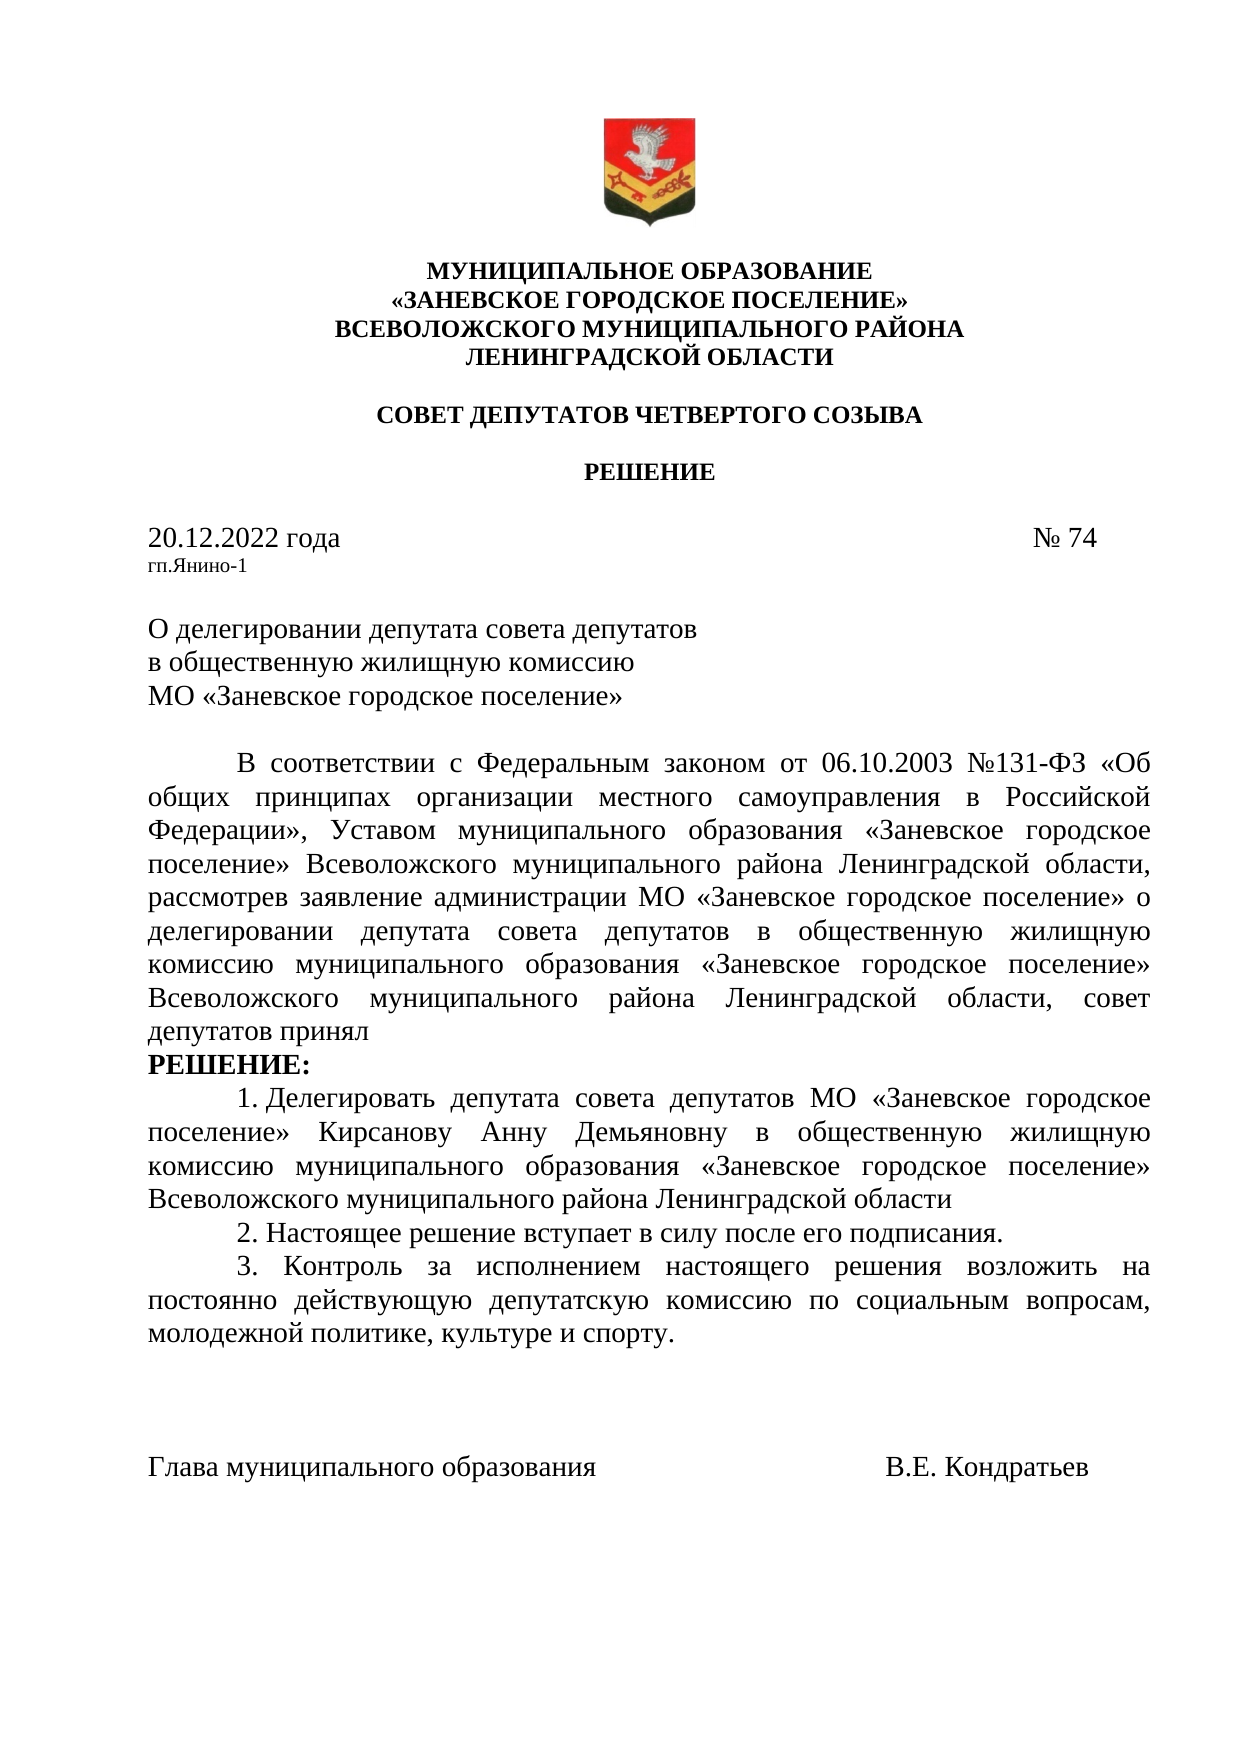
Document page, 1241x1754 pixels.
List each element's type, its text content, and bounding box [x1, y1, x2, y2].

list Делегировать депутата совета депутатов МО «Заневское городское поселение» Кирсанову Анну Демьяновну в общественную жилищную комиссию муниципального образования «Заневское городское поселение» Всеволожского муниципального района Ленинградской области [148, 1081, 1152, 1215]
text ЛЕНИНГРАДСКОЙ ОБЛАСТИ [148, 342, 1152, 371]
text гп.Янино-1 [148, 553, 1152, 577]
text О делегировании депутата совета депутатов [148, 611, 1152, 644]
text ВСЕВОЛОЖСКОГО МУНИЦИПАЛЬНОГО РАЙОНА [148, 314, 1152, 342]
text 3. Контроль за исполнением настоящего решения возложить на постоянно действующую депутатскую комиссию по социальным вопросам, молодежной политике, культуре и спорту. [148, 1248, 1152, 1349]
list 2. Настоящее решение вступает в силу после его подписания. [148, 1215, 1152, 1248]
text 20.12.2022 года № 74 [148, 520, 1152, 553]
text РЕШЕНИЕ [148, 457, 1152, 486]
text МО «Заневское городское поселение» [148, 678, 1152, 712]
text РЕШЕНИЕ: [148, 1047, 1152, 1081]
picture [603, 118, 696, 228]
text В соответствии с Федеральным законом от 06.10.2003 №131-ФЗ «Об общих принципах организации местного самоуправления в Российской Федерации», Уставом муниципального образования «Заневское городское поселение» Всеволожского муниципального района Ленинградской области, рассмотрев заявление администрации МО «Заневское городское поселение» о делегировании депутата совета депутатов в общественную жилищную комиссию муниципального образования «Заневское городское поселение» Всеволожского муниципального района Ленинградской области, совет депутатов принял [148, 745, 1152, 1047]
text в общественную жилищную комиссию [148, 644, 1152, 678]
text МУНИЦИПАЛЬНОЕ ОБРАЗОВАНИЕ [148, 256, 1152, 285]
text СОВЕТ ДЕПУТАТОВ ЧЕТВЕРТОГО СОЗЫВА [148, 400, 1152, 429]
text «ЗАНЕВСКОЕ ГОРОДСКОЕ ПОСЕЛЕНИЕ» [148, 285, 1152, 314]
text Глава муниципального образования В.Е. Кондратьев [148, 1449, 1152, 1483]
